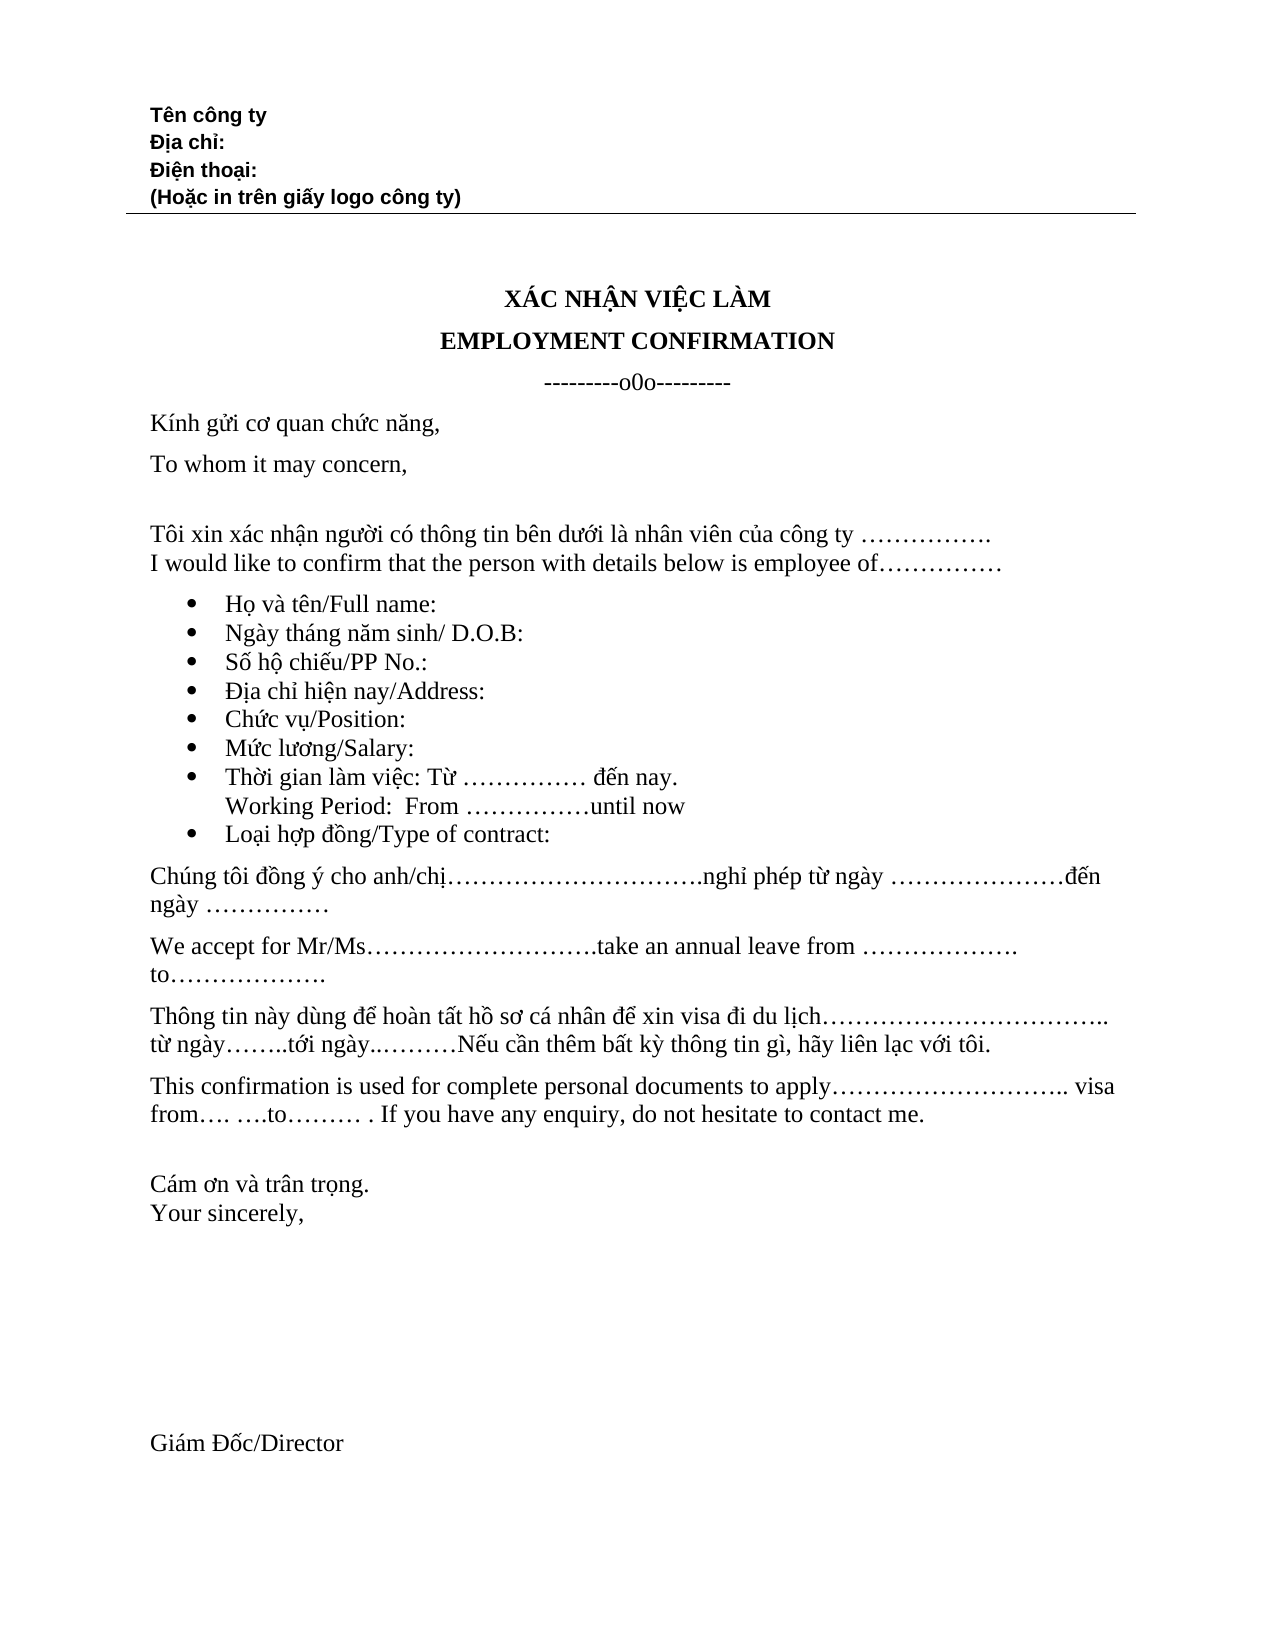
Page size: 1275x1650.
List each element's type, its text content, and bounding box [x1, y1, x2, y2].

text Giám Đốc/Director [150, 1428, 1125, 1457]
text Thông tin này dùng để hoàn tất hồ sơ cá nhân để xin visa đi du lịch…………………………….. từ ngày……..tới ngày..………Nếu cần thêm bất kỳ thông tin gì, hãy liên lạc với tôi. [150, 1001, 1125, 1058]
list Thời gian làm việc: Từ …………… đến nay. [187, 762, 1125, 791]
text ---------o0o--------- [150, 367, 1125, 396]
text EMPLOYMENT CONFIRMATION [150, 326, 1125, 354]
list Họ và tên/Full name: [187, 589, 1125, 618]
text Tôi xin xác nhận người có thông tin bên dưới là nhân viên của công ty ……………. [150, 519, 1125, 548]
text We accept for Mr/Ms……………………….take an annual leave from ………………. to………………. [150, 931, 1125, 988]
text Your sincerely, [150, 1198, 1125, 1227]
list Working Period: From ……………until now [225, 791, 1125, 819]
list Ngày tháng năm sinh/ D.O.B: [187, 618, 1125, 647]
text This confirmation is used for complete personal documents to apply……………………….. visa from…. ….to……… . If you have any enquiry, do not hesitate to contact me. [150, 1071, 1125, 1128]
list Chức vụ/Position: [187, 704, 1125, 733]
list Mức lương/Salary: [187, 733, 1125, 762]
list Loại hợp đồng/Type of contract: [187, 819, 1125, 848]
list Địa chỉ hiện nay/Address: [187, 676, 1125, 704]
text Chúng tôi đồng ý cho anh/chị………………………….nghỉ phép từ ngày …………………đến ngày …………… [150, 861, 1125, 918]
text XÁC NHẬN VIỆC LÀM [150, 284, 1125, 313]
text Cám ơn và trân trọng. [150, 1169, 1125, 1198]
text Kính gửi cơ quan chức năng, [150, 408, 1125, 437]
text I would like to confirm that the person with details below is employee of…………… [150, 548, 1125, 577]
text To whom it may concern, [150, 449, 1125, 478]
list Số hộ chiếu/PP No.: [187, 647, 1125, 676]
